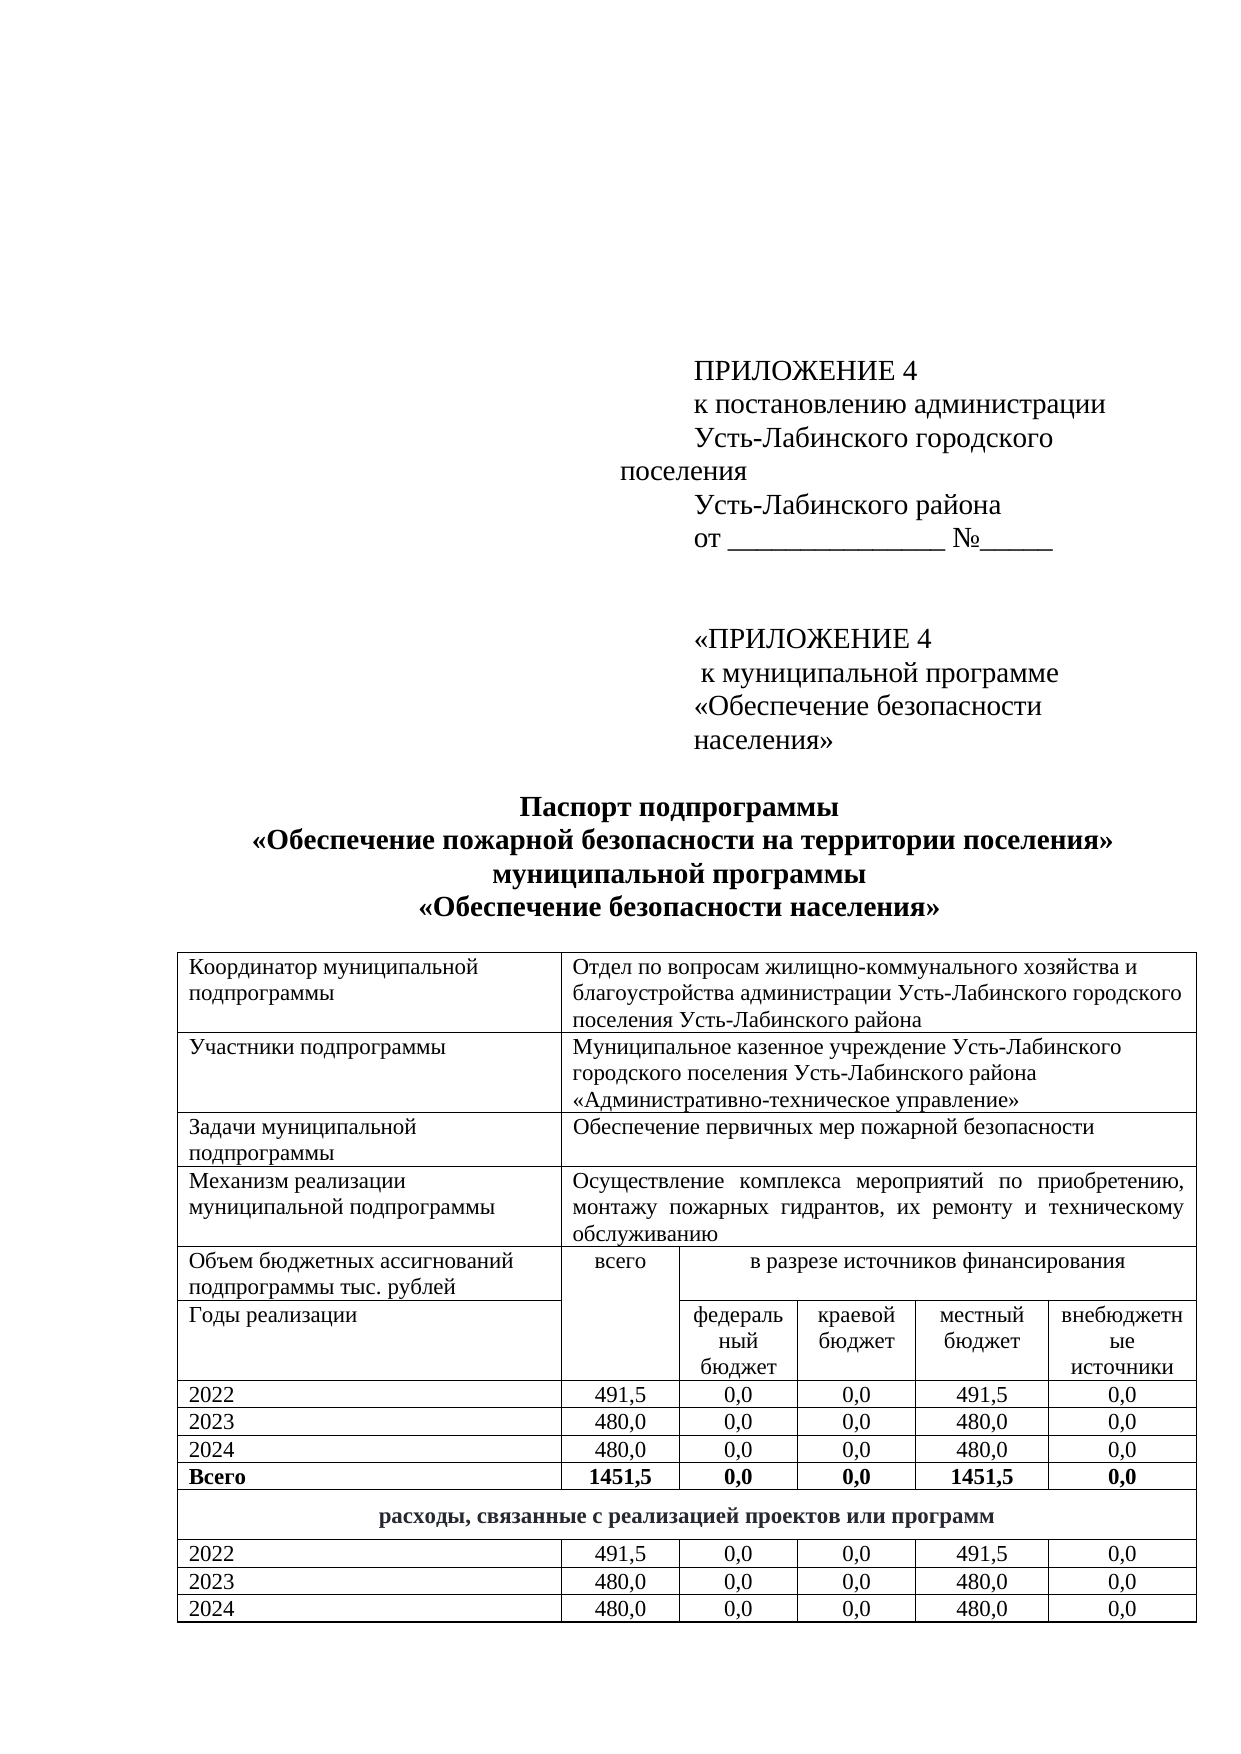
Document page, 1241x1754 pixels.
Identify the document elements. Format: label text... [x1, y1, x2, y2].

table_cell 0,0 [680, 1408, 797, 1434]
table_cell 480,0 [916, 1408, 1048, 1434]
table_cell 480,0 [916, 1436, 1048, 1462]
table_cell 1451,5 [916, 1463, 1048, 1489]
table_cell 0,0 [798, 1540, 915, 1567]
table_cell 0,0 [798, 1463, 915, 1489]
table_cell Участники подпрограммы [178, 1033, 561, 1112]
table_cell 480,0 [562, 1436, 679, 1462]
table_cell 2024 [178, 1595, 561, 1621]
table_cell 0,0 [1049, 1408, 1196, 1434]
table_cell 0,0 [680, 1595, 797, 1621]
text Паспорт подпрограммы [177, 789, 1181, 822]
table_cell 0,0 [1049, 1463, 1196, 1489]
table_cell 0,0 [680, 1540, 797, 1567]
table_cell Задачи муниципальной подпрограммы [178, 1113, 561, 1166]
table_cell 491,5 [562, 1381, 679, 1407]
table_cell Механизм реализации муниципальной подпрограммы [178, 1167, 561, 1246]
table_cell 0,0 [1049, 1568, 1196, 1594]
table_cell 2023 [178, 1408, 561, 1434]
table_cell краевой бюджет [798, 1301, 915, 1380]
table_cell 2022 [178, 1540, 561, 1567]
text от _______________ №_____ [620, 521, 1181, 554]
table_cell 0,0 [798, 1568, 915, 1594]
table_cell 480,0 [562, 1595, 679, 1621]
table_cell всего [562, 1247, 679, 1380]
table_cell 491,5 [916, 1381, 1048, 1407]
table_cell 0,0 [680, 1568, 797, 1594]
table_cell внебюджетные источники [1049, 1301, 1196, 1380]
text к муниципальной программе [398, 655, 1181, 688]
table_cell расходы, связанные с реализацией проектов или программ [178, 1490, 1196, 1539]
table_cell Годы реализации [178, 1301, 561, 1380]
text муниципальной программы [177, 856, 1181, 889]
table_cell 480,0 [916, 1568, 1048, 1594]
text «ПРИЛОЖЕНИЕ 4 [620, 621, 1181, 655]
text «Обеспечение безопасности населения» [693, 688, 1181, 755]
table_cell Всего [178, 1463, 561, 1489]
table_cell 0,0 [680, 1436, 797, 1462]
table_cell 480,0 [916, 1595, 1048, 1621]
table_cell 2022 [178, 1381, 561, 1407]
table_cell 480,0 [562, 1408, 679, 1434]
table_cell 0,0 [1049, 1436, 1196, 1462]
table_cell 491,5 [562, 1540, 679, 1567]
text ПРИЛОЖЕНИЕ 4 [620, 353, 1181, 386]
table_cell 0,0 [680, 1463, 797, 1489]
table_cell 2024 [178, 1436, 561, 1462]
text к постановлению администрации [620, 386, 1181, 420]
table_cell Объем бюджетных ассигнований подпрограммы тыс. рублей [178, 1247, 561, 1300]
table_cell Обеспечение первичных мер пожарной безопасности [562, 1113, 1196, 1166]
text «Обеспечение пожарной безопасности на территории поселения» [177, 822, 1181, 856]
table_cell 0,0 [798, 1408, 915, 1434]
table_cell 2023 [178, 1568, 561, 1594]
table_cell 0,0 [1049, 1595, 1196, 1621]
table_cell 0,0 [798, 1595, 915, 1621]
table_cell 0,0 [1049, 1381, 1196, 1407]
table_cell 491,5 [916, 1540, 1048, 1567]
table_cell федеральный бюджет [680, 1301, 797, 1380]
table_cell 480,0 [562, 1568, 679, 1594]
table_cell Муниципальное казенное учреждение Усть-Лабинского городского поселения Усть-Лабинского района «Административно-техническое управление» [562, 1033, 1196, 1112]
table_cell 0,0 [798, 1436, 915, 1462]
table_cell 0,0 [798, 1381, 915, 1407]
table_header Отдел по вопросам жилищно-коммунального хозяйства и благоустройства администрации Усть-Лабинского городского поселения Усть-Лабинского района [562, 953, 1196, 1032]
table_cell в разрезе источников финансирования [680, 1247, 1196, 1300]
table_cell местный бюджет [916, 1301, 1048, 1380]
table_cell 0,0 [1049, 1540, 1196, 1567]
text Усть-Лабинского района [620, 487, 1181, 521]
text Усть-Лабинского городского поселения [620, 420, 1181, 487]
table_cell Осуществление комплекса мероприятий по приобретению, монтажу пожарных гидрантов, их ремонту и техническому обслуживанию [562, 1167, 1196, 1246]
text «Обеспечение безопасности населения» [177, 889, 1181, 923]
table_cell 0,0 [680, 1381, 797, 1407]
table_cell 1451,5 [562, 1463, 679, 1489]
table_header Координатор муниципальной подпрограммы [178, 953, 561, 1032]
